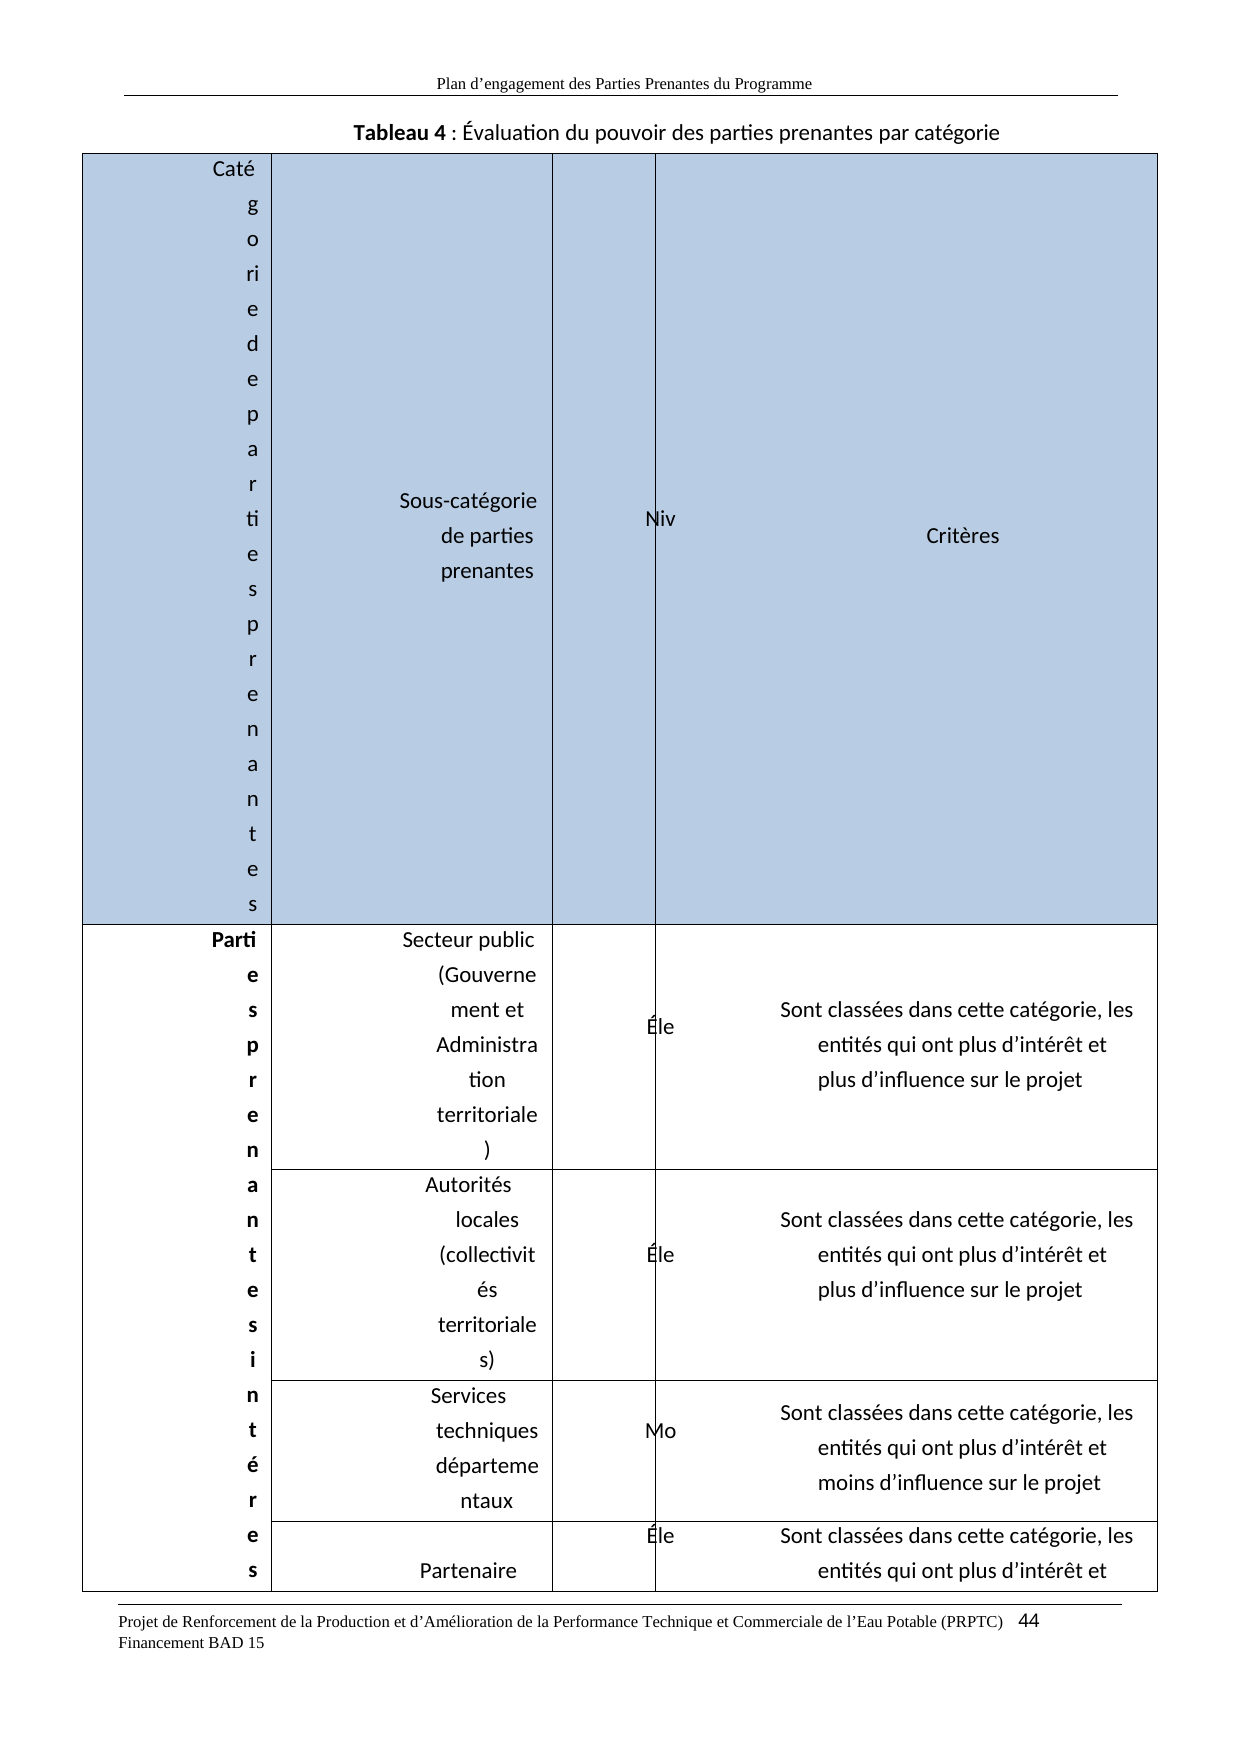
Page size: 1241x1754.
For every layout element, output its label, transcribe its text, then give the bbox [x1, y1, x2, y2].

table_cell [656, 1522, 1157, 1591]
table_header Catégorie de parties prenantes [83, 154, 271, 924]
table_header Critères [656, 154, 1157, 924]
text Tableau 4 : Évaluation du pouvoir des parties prenantes par catégorie [232, 118, 1122, 146]
table_cell Parties prenantes intéressées [83, 925, 271, 1591]
table_header Sous-catégorie de parties prenantes [272, 154, 552, 924]
table_header Niveau [553, 154, 655, 924]
table_cell Services techniques départementaux [272, 1381, 552, 1521]
table_cell Autorités locales (collectivités territoriales) [272, 1170, 552, 1380]
table_cell Sont classées dans cette catégorie, les entités qui ont plus d’intérêt et moins d’influence sur le projet [656, 1381, 1157, 1521]
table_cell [272, 1522, 552, 1591]
table_cell Élevé [553, 1522, 655, 1591]
table_cell Secteur public (Gouvernement et Administration territoriale) [272, 925, 552, 1169]
table_cell Sont classées dans cette catégorie, les entités qui ont plus d’intérêt et plus d’influence sur le projet [656, 925, 1157, 1169]
table_cell Sont classées dans cette catégorie, les entités qui ont plus d’intérêt et plus d’influence sur le projet [656, 1170, 1157, 1380]
table_cell Élevé [553, 1170, 655, 1380]
table_cell Élevé [553, 925, 655, 1169]
table_cell Moyen [553, 1381, 655, 1521]
